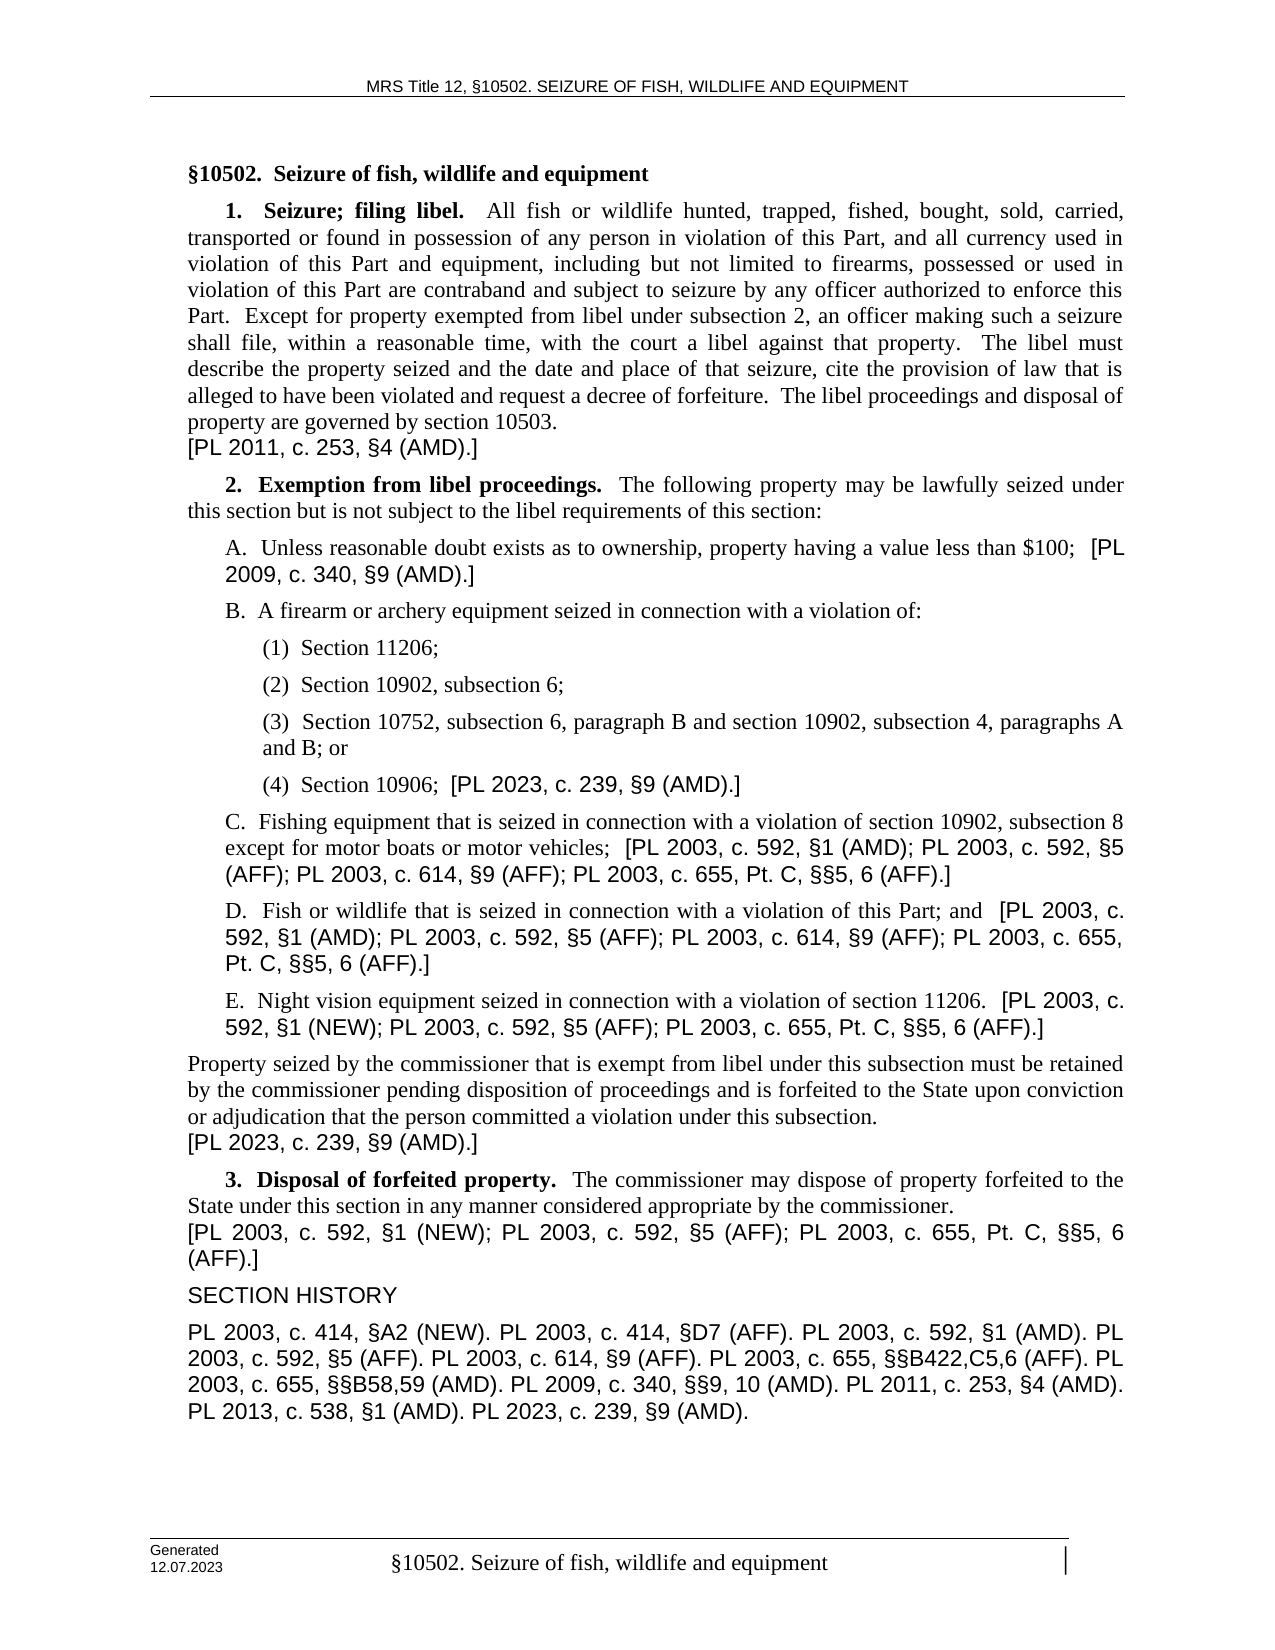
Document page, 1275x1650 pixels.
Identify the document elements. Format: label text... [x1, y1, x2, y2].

text 3. Disposal of forfeited property. The commissioner may dispose of property forfeited to the State under this section in any manner considered appropriate by the commissioner. [187, 1166, 1125, 1219]
text (3) Section 10752, subsection 6, paragraph B and section 10902, subsection 4, paragraphs A and B; or [262, 708, 1125, 761]
text D. Fish or wildlife that is seized in connection with a violation of this Part; and [PL 2003, c. 592, §1 (AMD); PL 2003, c. 592, §5 (AFF); PL 2003, c. 614, §9 (AFF); PL 2003, c. 655, Pt. C, §§5, 6 (AFF).] [225, 897, 1125, 977]
text (4) Section 10906; [PL 2023, c. 239, §9 (AMD).] [262, 771, 1125, 797]
text E. Night vision equipment seized in connection with a violation of section 11206. [PL 2003, c. 592, §1 (NEW); PL 2003, c. 592, §5 (AFF); PL 2003, c. 655, Pt. C, §§5, 6 (AFF).] [225, 987, 1125, 1040]
text [PL 2011, c. 253, §4 (AMD).] [187, 434, 1125, 461]
text [PL 2003, c. 592, §1 (NEW); PL 2003, c. 592, §5 (AFF); PL 2003, c. 655, Pt. C, §§5, 6 (AFF).] [187, 1219, 1125, 1271]
text SECTION HISTORY [187, 1282, 1125, 1308]
text Property seized by the commissioner that is exempt from libel under this subsection must be retained by the commissioner pending disposition of proceedings and is forfeited to the State upon conviction or adjudication that the person committed a violation under this subsection. [187, 1050, 1125, 1129]
text 2. Exemption from libel proceedings. The following property may be lawfully seized under this section but is not subject to the libel requirements of this section: [187, 471, 1125, 524]
text A. Unless reasonable doubt exists as to ownership, property having a value less than $100; [PL 2009, c. 340, §9 (AMD).] [225, 534, 1125, 587]
text 1. Seizure; filing libel. All fish or wildlife hunted, trapped, fished, bought, sold, carried, transported or found in possession of any person in violation of this Part, and all currency used in violation of this Part and equipment, including but not limited to firearms, possessed or used in violation of this Part are contraband and subject to seizure by any officer authorized to enforce this Part. Except for property exempted from libel under subsection 2, an officer making such a seizure shall file, within a reasonable time, with the court a libel against that property. The libel must describe the property seized and the date and place of that seizure, cite the provision of law that is alleged to have been violated and request a decree of forfeiture. The libel proceedings and disposal of property are governed by section 10503. [187, 197, 1125, 434]
text (2) Section 10902, subsection 6; [262, 671, 1125, 697]
text [PL 2023, c. 239, §9 (AMD).] [187, 1129, 1125, 1156]
text (1) Section 11206; [262, 634, 1125, 661]
text §10502. Seizure of fish, wildlife and equipment [187, 160, 1125, 187]
text B. A firearm or archery equipment seized in connection with a violation of: [225, 597, 1125, 624]
text PL 2003, c. 414, §A2 (NEW). PL 2003, c. 414, §D7 (AFF). PL 2003, c. 592, §1 (AMD). PL 2003, c. 592, §5 (AFF). PL 2003, c. 614, §9 (AFF). PL 2003, c. 655, §§B422,C5,6 (AFF). PL 2003, c. 655, §§B58,59 (AMD). PL 2009, c. 340, §§9, 10 (AMD). PL 2011, c. 253, §4 (AMD). PL 2013, c. 538, §1 (AMD). PL 2023, c. 239, §9 (AMD). [187, 1319, 1125, 1424]
text C. Fishing equipment that is seized in connection with a violation of section 10902, subsection 8 except for motor boats or motor vehicles; [PL 2003, c. 592, §1 (AMD); PL 2003, c. 592, §5 (AFF); PL 2003, c. 614, §9 (AFF); PL 2003, c. 655, Pt. C, §§5, 6 (AFF).] [225, 808, 1125, 887]
